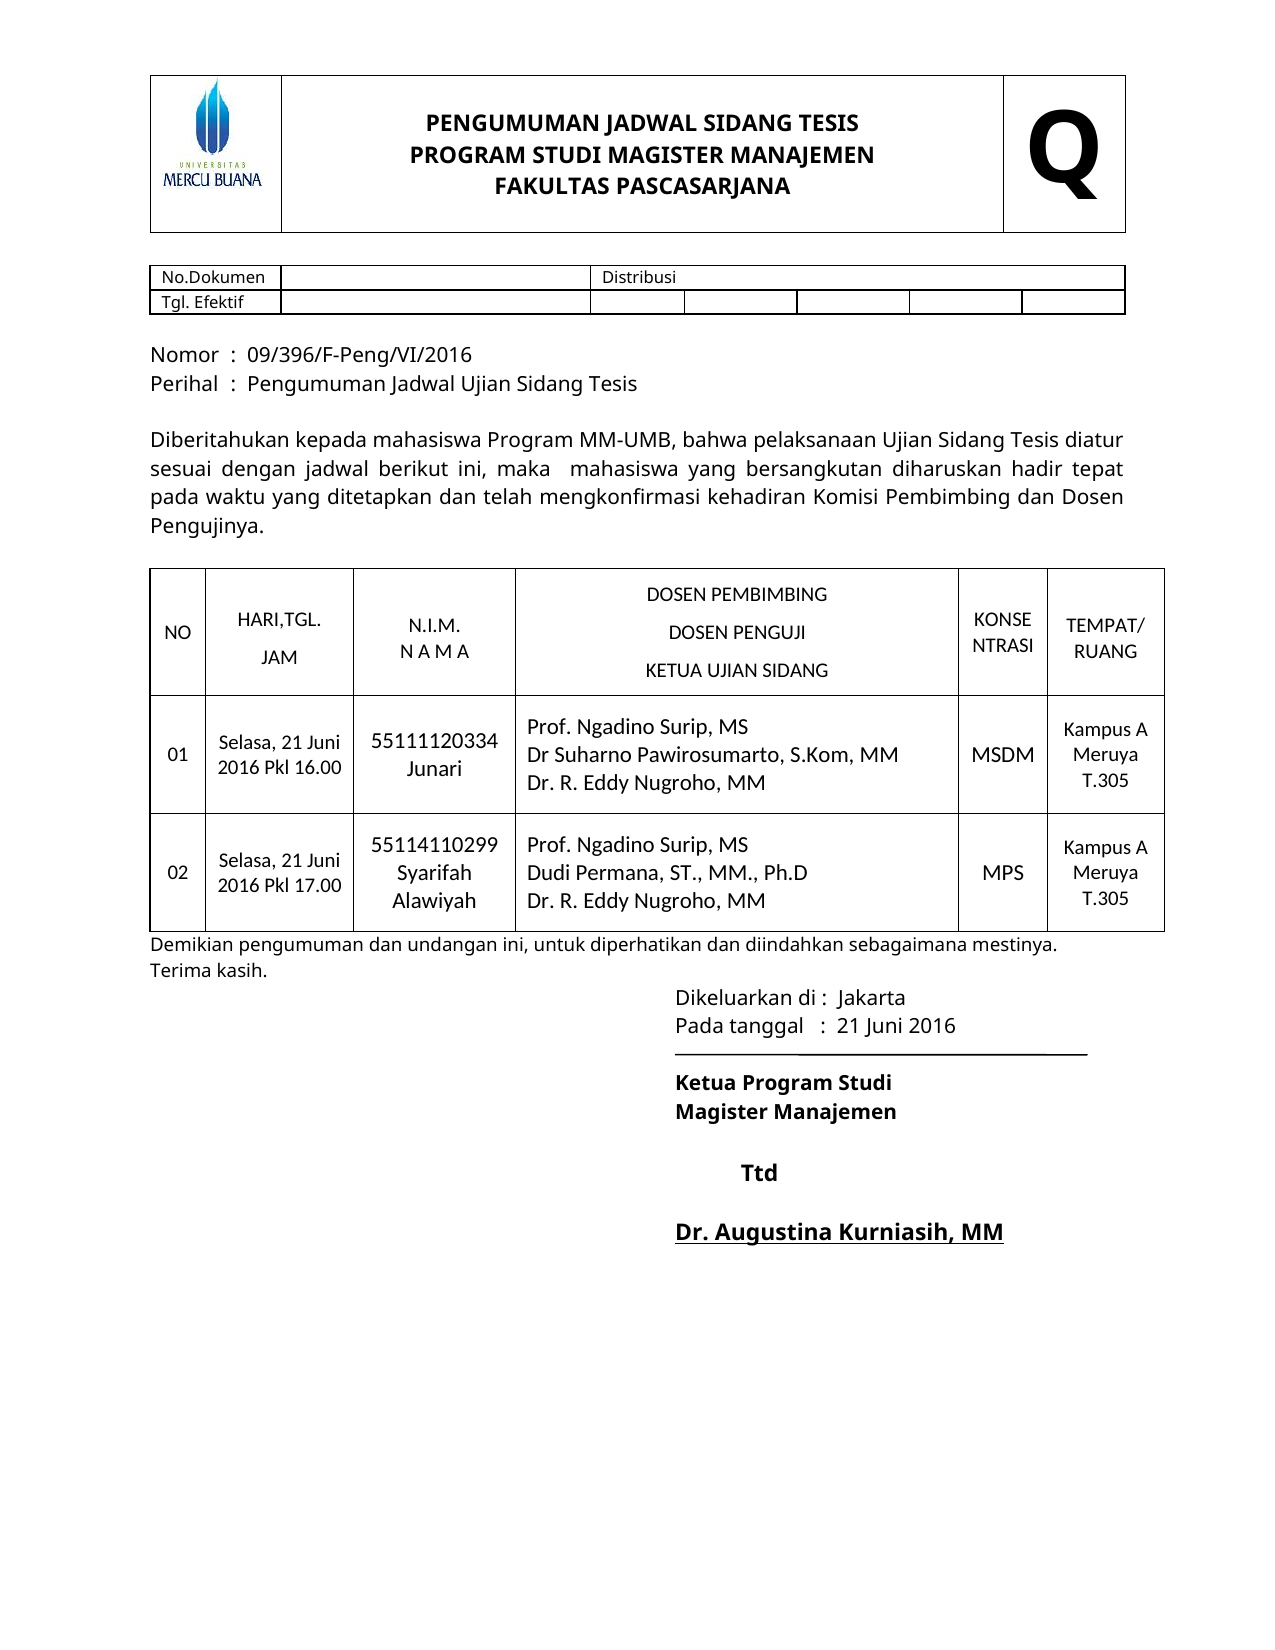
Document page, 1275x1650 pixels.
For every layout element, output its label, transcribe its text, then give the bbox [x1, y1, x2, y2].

table_cell 01 [151, 696, 205, 813]
table_header Q [1004, 76, 1125, 232]
text Dikeluarkan di : Jakarta [150, 983, 1125, 1011]
table_cell Kampus A Meruya T.305 [1048, 814, 1164, 931]
table_cell MPS [959, 814, 1047, 931]
text Terima kasih. [131, 957, 1125, 983]
table_header TEMPAT/ RUANG [1048, 569, 1164, 695]
text Magister Manajemen [675, 1097, 1125, 1125]
picture [161, 76, 263, 189]
table_cell [591, 291, 684, 313]
table_header Distribusi [591, 266, 1124, 289]
table_header [151, 76, 281, 232]
table_cell MSDM [959, 696, 1047, 813]
table_cell 55111120334 Junari [354, 696, 515, 813]
table_header No.Dokumen [151, 266, 280, 289]
table_cell 55114110299 Syarifah Alawiyah [354, 814, 515, 931]
text Ttd [741, 1156, 1125, 1188]
text Dr. Augustina Kurniasih, MM [675, 1188, 1125, 1247]
table_header HARI,TGL. JAM [206, 569, 353, 695]
table_header DOSEN PEMBIMBING DOSEN PENGUJI KETUA UJIAN SIDANG [516, 569, 958, 695]
text Diberitahukan kepada mahasiswa Program MM-UMB, bahwa pelaksanaan Ujian Sidang Tesis diatur sesuai dengan jadwal berikut ini, maka mahasiswa yang bersangkutan diharuskan hadir tepat pada waktu yang ditetapkan dan telah mengkonfirmasi kehadiran Komisi Pembimbing dan Dosen Pengujinya. [150, 426, 1125, 539]
text Nomor : 09/396/F-Peng/VI/2016 [150, 340, 1125, 369]
table_cell Selasa, 21 Juni 2016 Pkl 16.00 [206, 696, 353, 813]
table_header KONSENTRASI [959, 569, 1047, 695]
text Perihal : Pengumuman Jadwal Ujian Sidang Tesis [150, 369, 1125, 397]
table_header N.I.M. N A M A [354, 569, 515, 695]
text Pada tanggal : 21 Juni 2016 [150, 1011, 1125, 1039]
text Demikian pengumuman dan undangan ini, untuk diperhatikan dan diindahkan sebagaimana mestinya. [150, 932, 1125, 957]
table_header NO [151, 569, 205, 695]
table_cell [798, 291, 909, 313]
table_cell Selasa, 21 Juni 2016 Pkl 17.00 [206, 814, 353, 931]
table_header [282, 266, 590, 289]
table_cell Kampus A Meruya T.305 [1048, 696, 1164, 813]
table_cell 02 [151, 814, 205, 931]
table_cell [282, 291, 590, 313]
table_cell [910, 291, 1021, 313]
table_header PENGUMUMAN JADWAL SIDANG TESIS PROGRAM STUDI MAGISTER MANAJEMEN FAKULTAS PASCASARJANA [282, 76, 1003, 232]
table_cell Tgl. Efektif [151, 291, 280, 313]
table_cell [685, 291, 796, 313]
text Ketua Program Studi [675, 1068, 1125, 1097]
table_cell Prof. Ngadino Surip, MS Dudi Permana, ST., MM., Ph.D Dr. R. Eddy Nugroho, MM [516, 814, 958, 931]
table_cell Prof. Ngadino Surip, MS Dr Suharno Pawirosumarto, S.Kom, MM Dr. R. Eddy Nugroho, MM [516, 696, 958, 813]
table_cell [1023, 291, 1124, 313]
